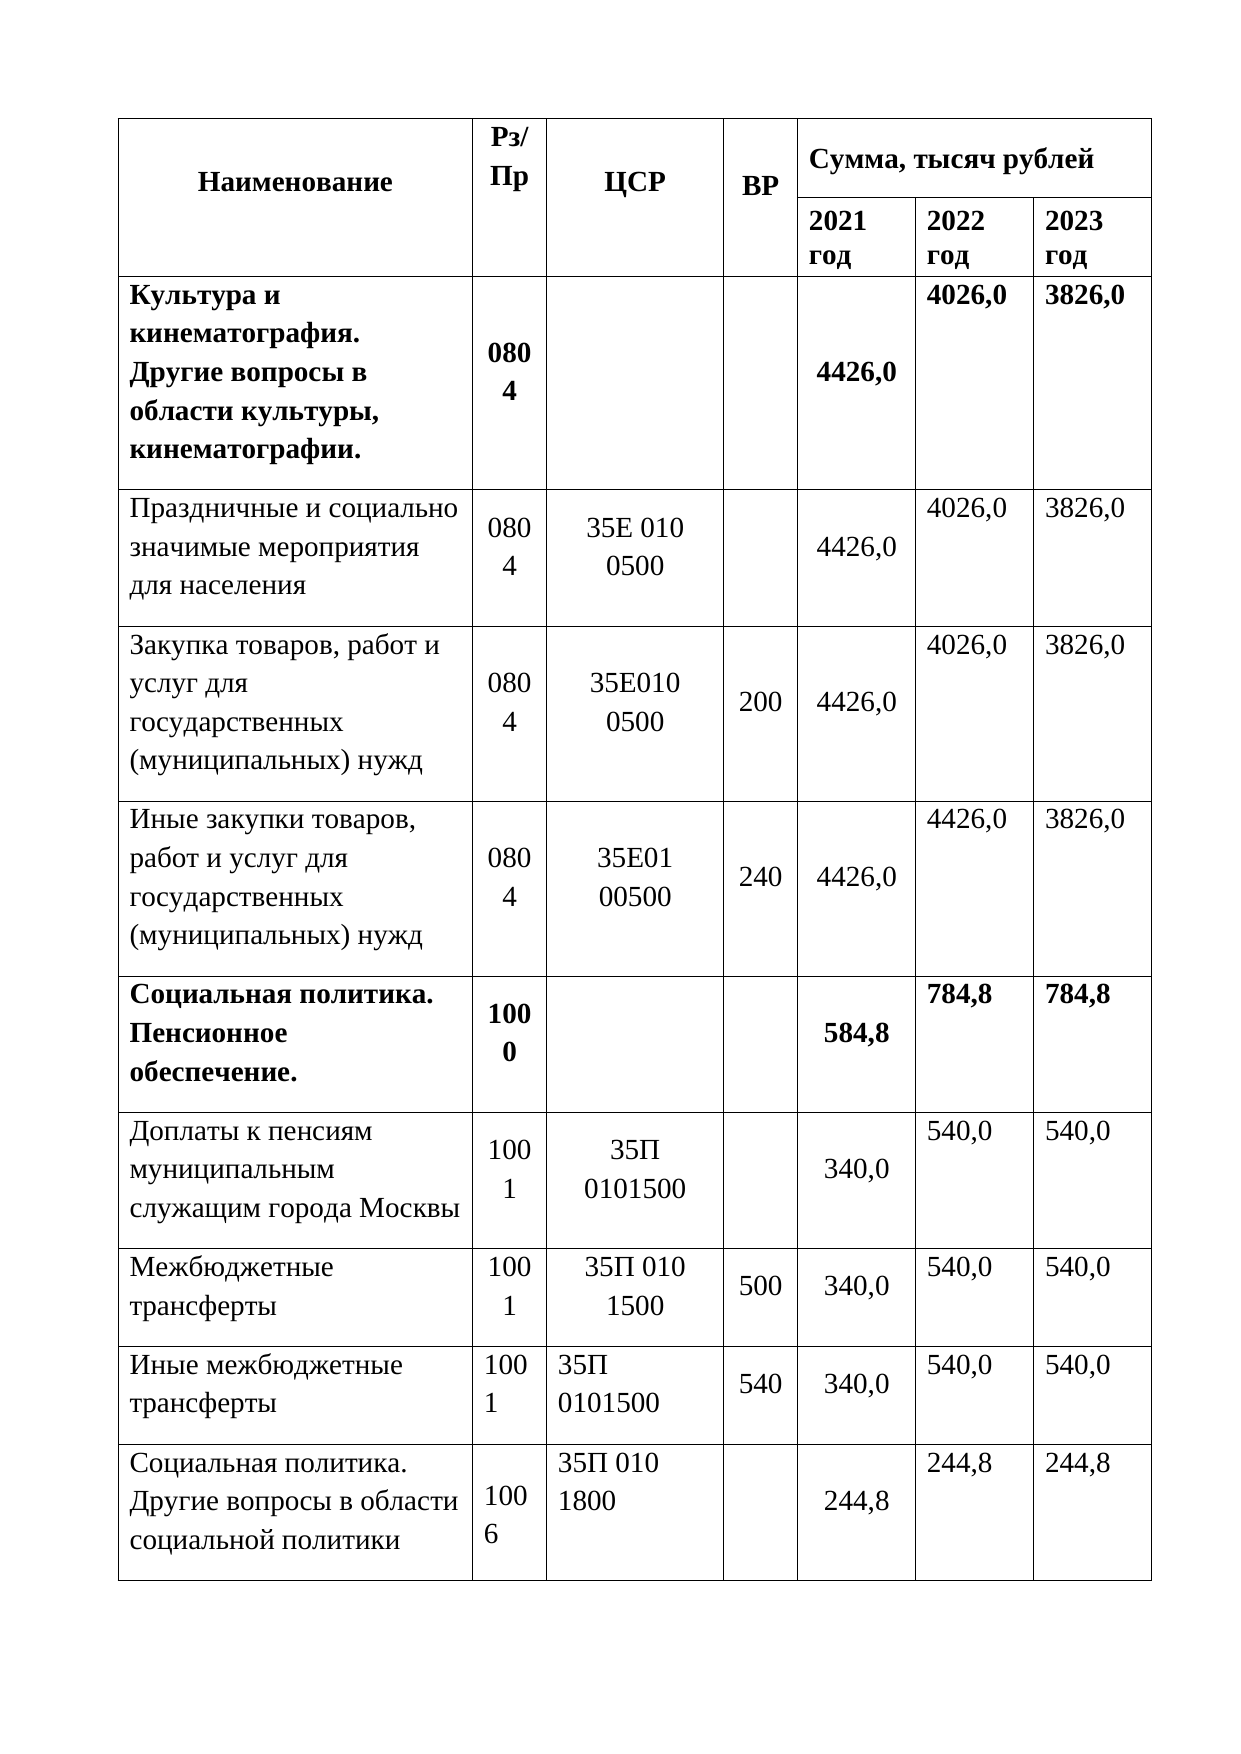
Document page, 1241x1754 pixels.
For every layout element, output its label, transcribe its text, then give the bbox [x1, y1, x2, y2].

table_cell 340,0 [798, 1249, 915, 1346]
table_cell 35П 010 1500 [547, 1249, 723, 1346]
table_cell 784,8 [1034, 977, 1151, 1112]
table_cell 35Е010 0500 [547, 627, 723, 801]
table_cell 4426,0 [916, 802, 1033, 976]
table_cell [724, 977, 797, 1112]
table_header Наименование [119, 119, 472, 276]
table_cell Доплаты к пенсиям муниципальным служащим города Москвы [119, 1113, 472, 1248]
table_cell 4426,0 [798, 802, 915, 976]
table_header Сумма, тысяч рублей [798, 119, 1151, 197]
table_cell 540 [724, 1347, 797, 1444]
table_header ЦСР [547, 119, 723, 276]
table_cell 1001 [473, 1113, 546, 1248]
table_cell 2023 год [1034, 198, 1151, 276]
table_cell Иные закупки товаров, работ и услуг для государственных (муниципальных) нужд [119, 802, 472, 976]
table_cell 0804 [473, 627, 546, 801]
table_cell 540,0 [916, 1347, 1033, 1444]
table_cell 1001 [473, 1249, 546, 1346]
table_cell 340,0 [798, 1347, 915, 1444]
table_cell 340,0 [798, 1113, 915, 1248]
table_cell 4426,0 [798, 490, 915, 626]
table_cell 0804 [473, 802, 546, 976]
table_cell 540,0 [916, 1249, 1033, 1346]
table_cell 244,8 [798, 1445, 915, 1580]
table_cell 540,0 [1034, 1347, 1151, 1444]
table_cell Социальная политика. Другие вопросы в области социальной политики [119, 1445, 472, 1580]
table_cell 500 [724, 1249, 797, 1346]
table_cell 4426,0 [798, 277, 915, 489]
table_cell [724, 277, 797, 489]
table_cell Социальная политика. Пенсионное обеспечение. [119, 977, 472, 1112]
table_cell 35П 0101500 [547, 1113, 723, 1248]
table_header Рз/Пр [473, 119, 546, 276]
table_cell 2022 год [916, 198, 1033, 276]
table_cell 35П 010 1800 [547, 1445, 723, 1580]
table_cell 4026,0 [916, 627, 1033, 801]
table_cell 0804 [473, 490, 546, 626]
table_cell 3826,0 [1034, 277, 1151, 489]
table_cell [547, 277, 723, 489]
table_cell 540,0 [1034, 1113, 1151, 1248]
table_cell 4026,0 [916, 490, 1033, 626]
table_cell Иные межбюджетные трансферты [119, 1347, 472, 1444]
table_cell [724, 1445, 797, 1580]
table_cell 3826,0 [1034, 802, 1151, 976]
table_cell 540,0 [916, 1113, 1033, 1248]
table_cell 1001 [473, 1347, 546, 1444]
table_cell 784,8 [916, 977, 1033, 1112]
table_cell 240 [724, 802, 797, 976]
table_cell 4026,0 [916, 277, 1033, 489]
table_cell 35Е01 00500 [547, 802, 723, 976]
table_cell Культура и кинематография. Другие вопросы в области культуры, кинематографии. [119, 277, 472, 489]
table_cell 2021 год [798, 198, 915, 276]
table_header ВР [724, 119, 797, 276]
table_cell 4426,0 [798, 627, 915, 801]
table_cell 1000 [473, 977, 546, 1112]
table_cell 35Е 010 0500 [547, 490, 723, 626]
table_cell Праздничные и социально значимые мероприятия для населения [119, 490, 472, 626]
table_cell 244,8 [1034, 1445, 1151, 1580]
table_cell [547, 977, 723, 1112]
table_cell Межбюджетные трансферты [119, 1249, 472, 1346]
table_cell 584,8 [798, 977, 915, 1112]
table_cell 244,8 [916, 1445, 1033, 1580]
table_cell 200 [724, 627, 797, 801]
table_cell 0804 [473, 277, 546, 489]
table_cell 3826,0 [1034, 627, 1151, 801]
table_cell 3826,0 [1034, 490, 1151, 626]
table_cell [724, 490, 797, 626]
table_cell 540,0 [1034, 1249, 1151, 1346]
table_cell Закупка товаров, работ и услуг для государственных (муниципальных) нужд [119, 627, 472, 801]
table_cell 1006 [473, 1445, 546, 1580]
table_cell [724, 1113, 797, 1248]
table_cell 35П 0101500 [547, 1347, 723, 1444]
